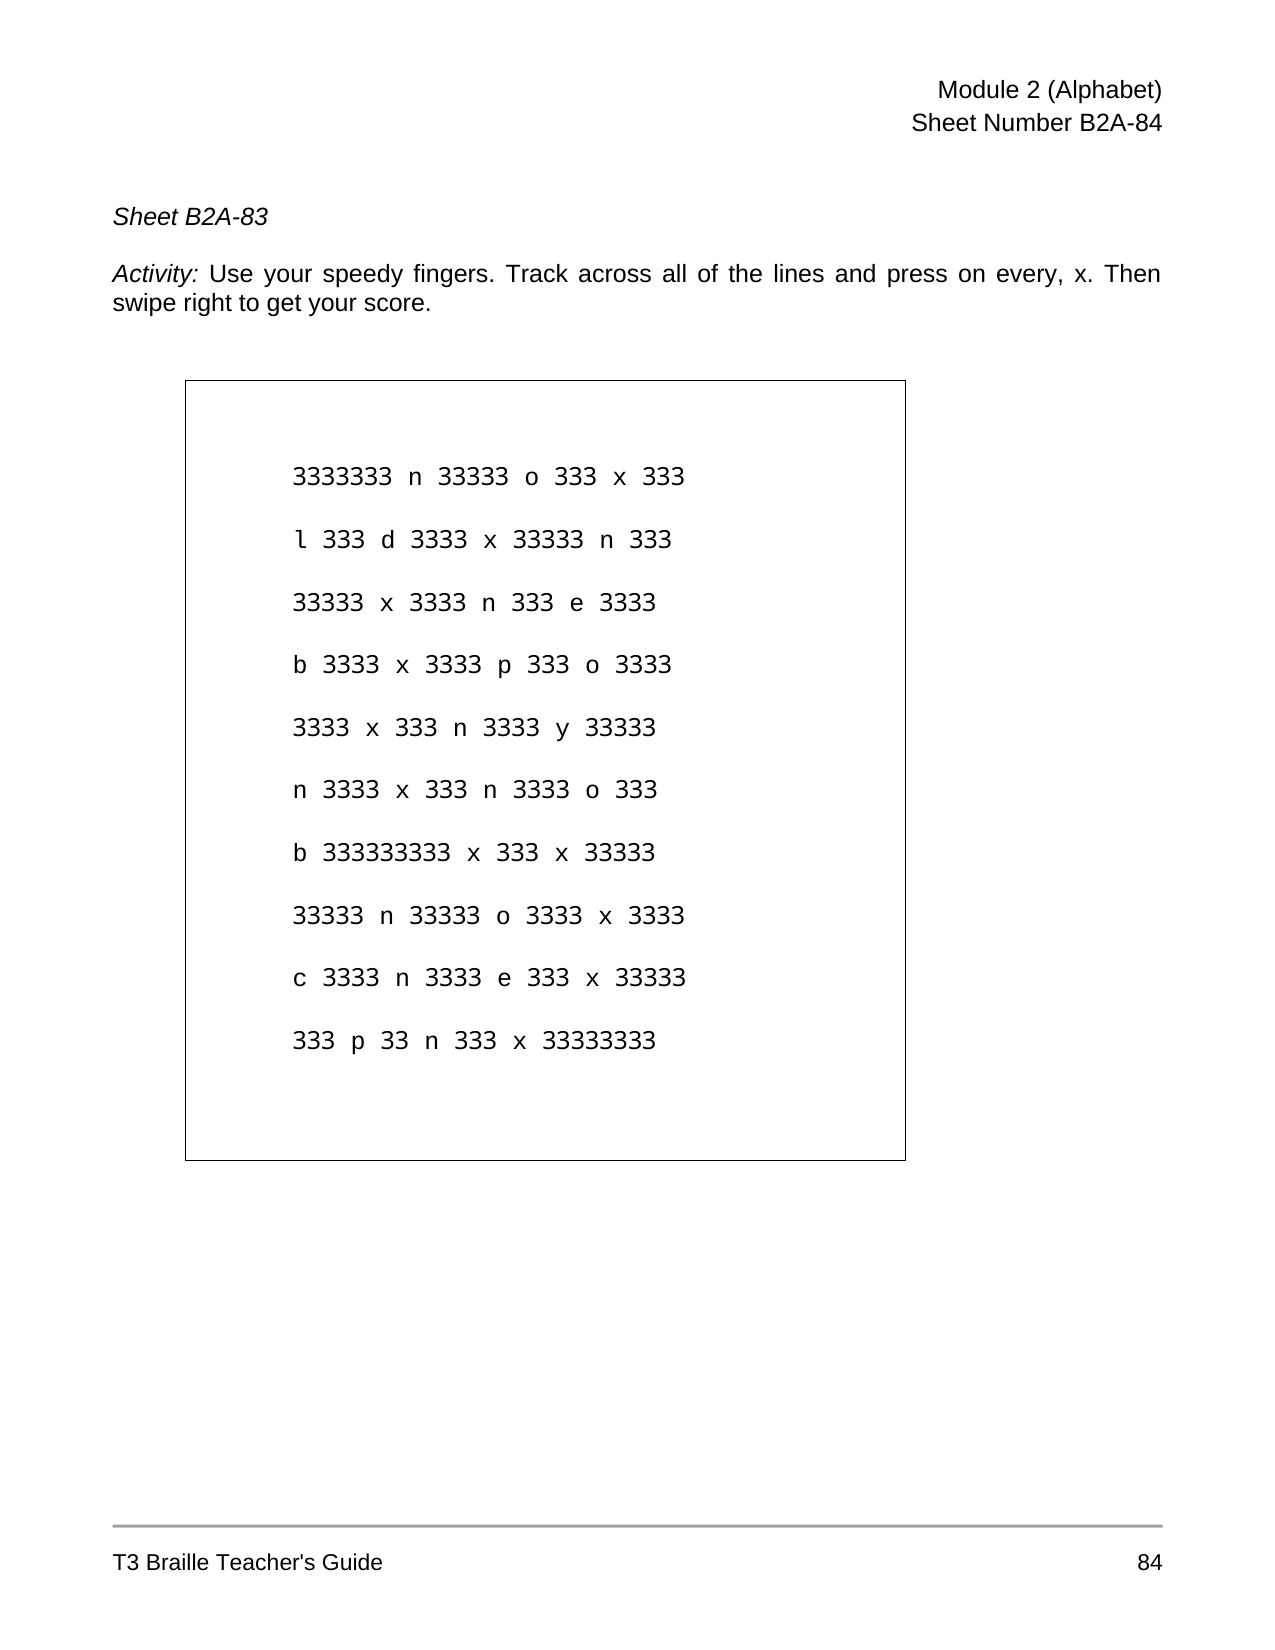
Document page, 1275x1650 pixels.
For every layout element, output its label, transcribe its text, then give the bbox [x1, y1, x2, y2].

text 33333 n 33333 o 3333 x 3333 [262, 897, 1162, 932]
text c 3333 n 3333 e 333 x 33333 [262, 960, 1162, 994]
subtitle Sheet B2A-83 [112, 202, 1162, 231]
text 3333 x 333 n 3333 y 33333 [262, 709, 1162, 744]
text b 333333333 x 333 x 33333 [262, 835, 1162, 869]
text 3333333 n 33333 o 333 x 333 l 333 d 3333 x 33333 n 333 33333 x 3333 n 333 e 3333 b 3333 x 3333 p 333 o 3333 [262, 402, 1162, 681]
text n 3333 x 333 n 3333 o 333 [262, 772, 1162, 806]
text 333 p 33 n 333 x 33333333 [262, 1022, 1162, 1057]
text Activity: Use your speedy fingers. Track across all of the lines and press on every, x. Then swipe right to get your score. [112, 259, 1162, 317]
